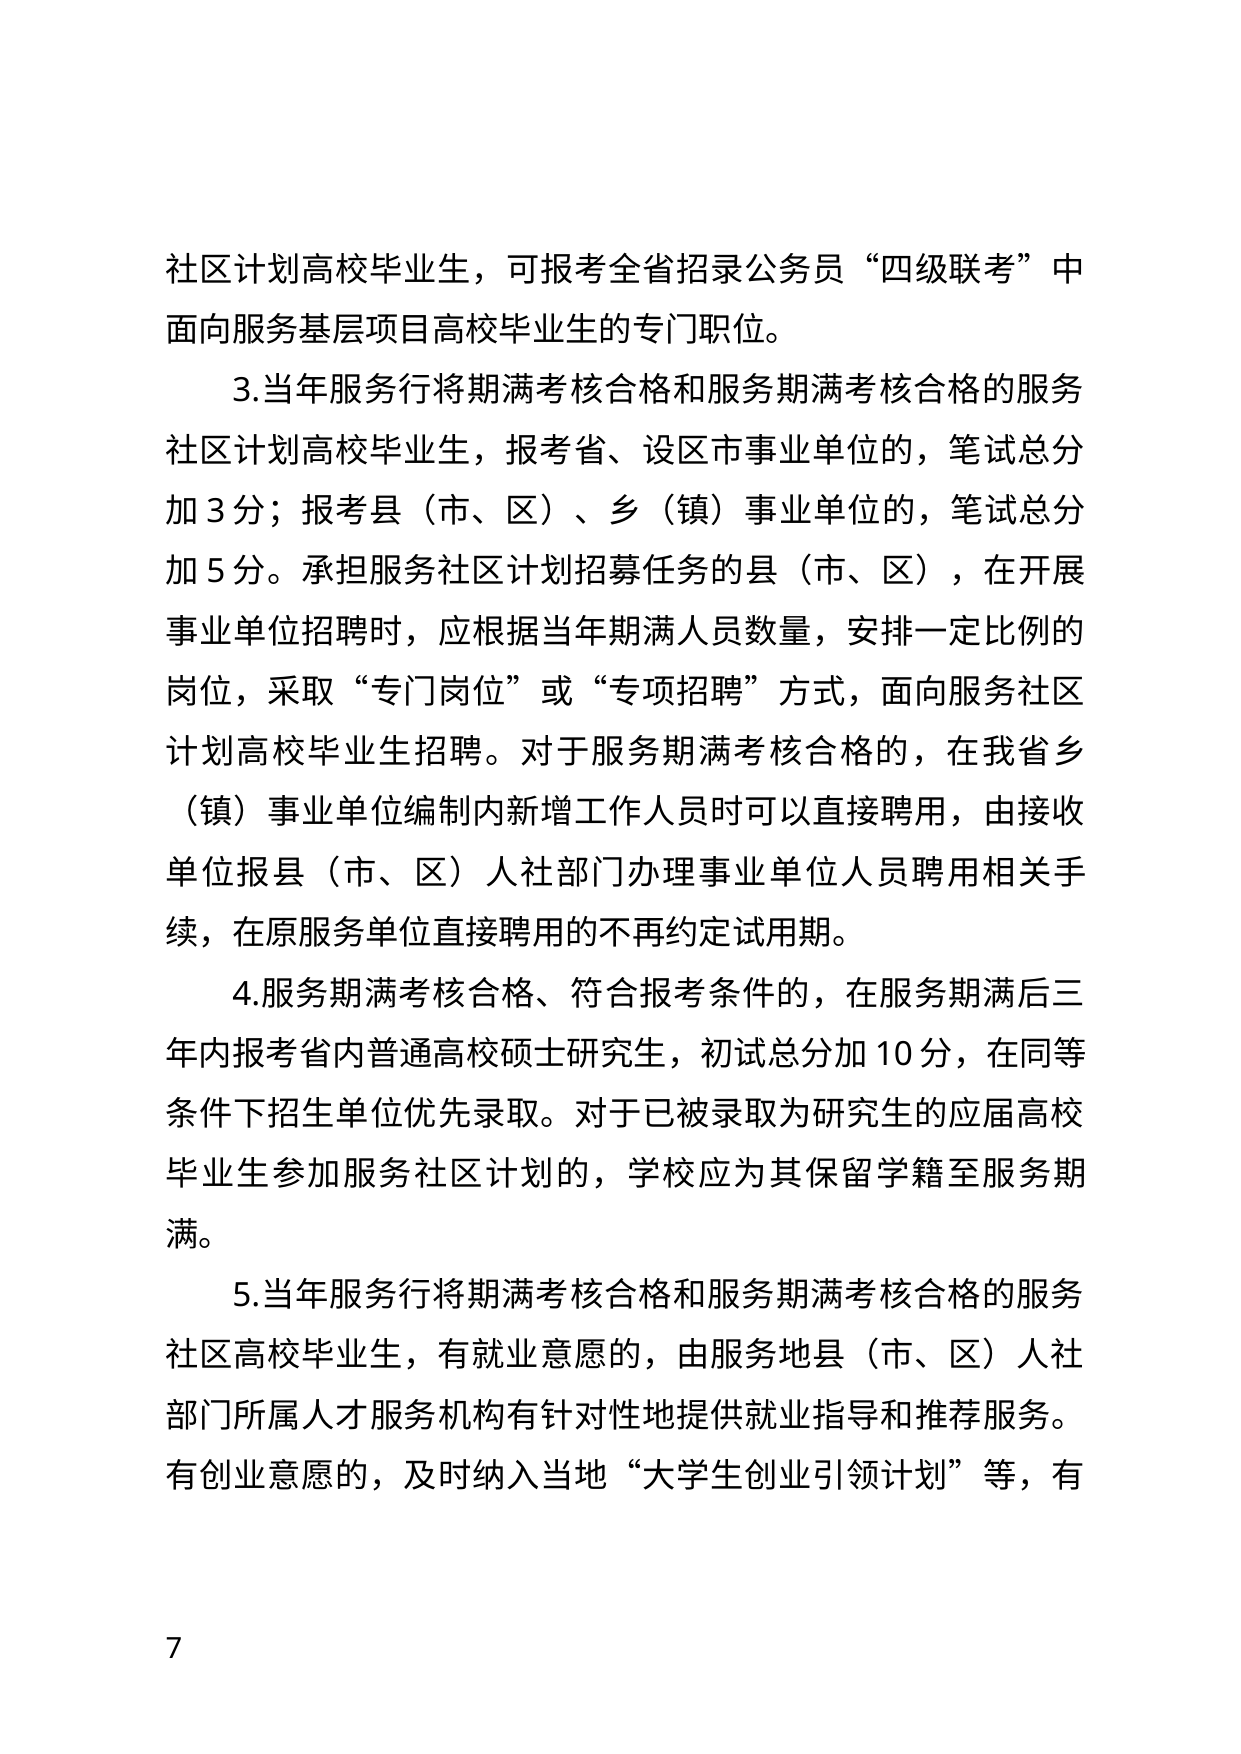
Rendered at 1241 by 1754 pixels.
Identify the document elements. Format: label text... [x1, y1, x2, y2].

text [165, 233, 1087, 353]
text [165, 1258, 1087, 1499]
text 4.服务期满考核合格、符合报考条件的，在服务期满后三年内报考省内普通高校硕士研究生，初试总分加10分，在同等条件下招生单位优先录取。对于已被录取为研究生的应届高校毕业生参加服务社区计划的，学校应为其保留学籍至服务期满。 [165, 957, 1087, 1258]
text 3.当年服务行将期满考核合格和服务期满考核合格的服务社区计划高校毕业生，报考省、设区市事业单位的，笔试总分加3分；报考县（市、区）、乡（镇）事业单位的，笔试总分加5分。承担服务社区计划招募任务的县（市、区），在开展事业单位招聘时，应根据当年期满人员数量，安排一定比例的岗位，采取“专门岗位”或“专项招聘”方式，面向服务社区计划高校毕业生招聘。对于服务期满考核合格的，在我省乡（镇）事业单位编制内新增工作人员时可以直接聘用，由接收单位报县（市、区）人社部门办理事业单位人员聘用相关手续，在原服务单位直接聘用的不再约定试用期。 [165, 353, 1087, 957]
